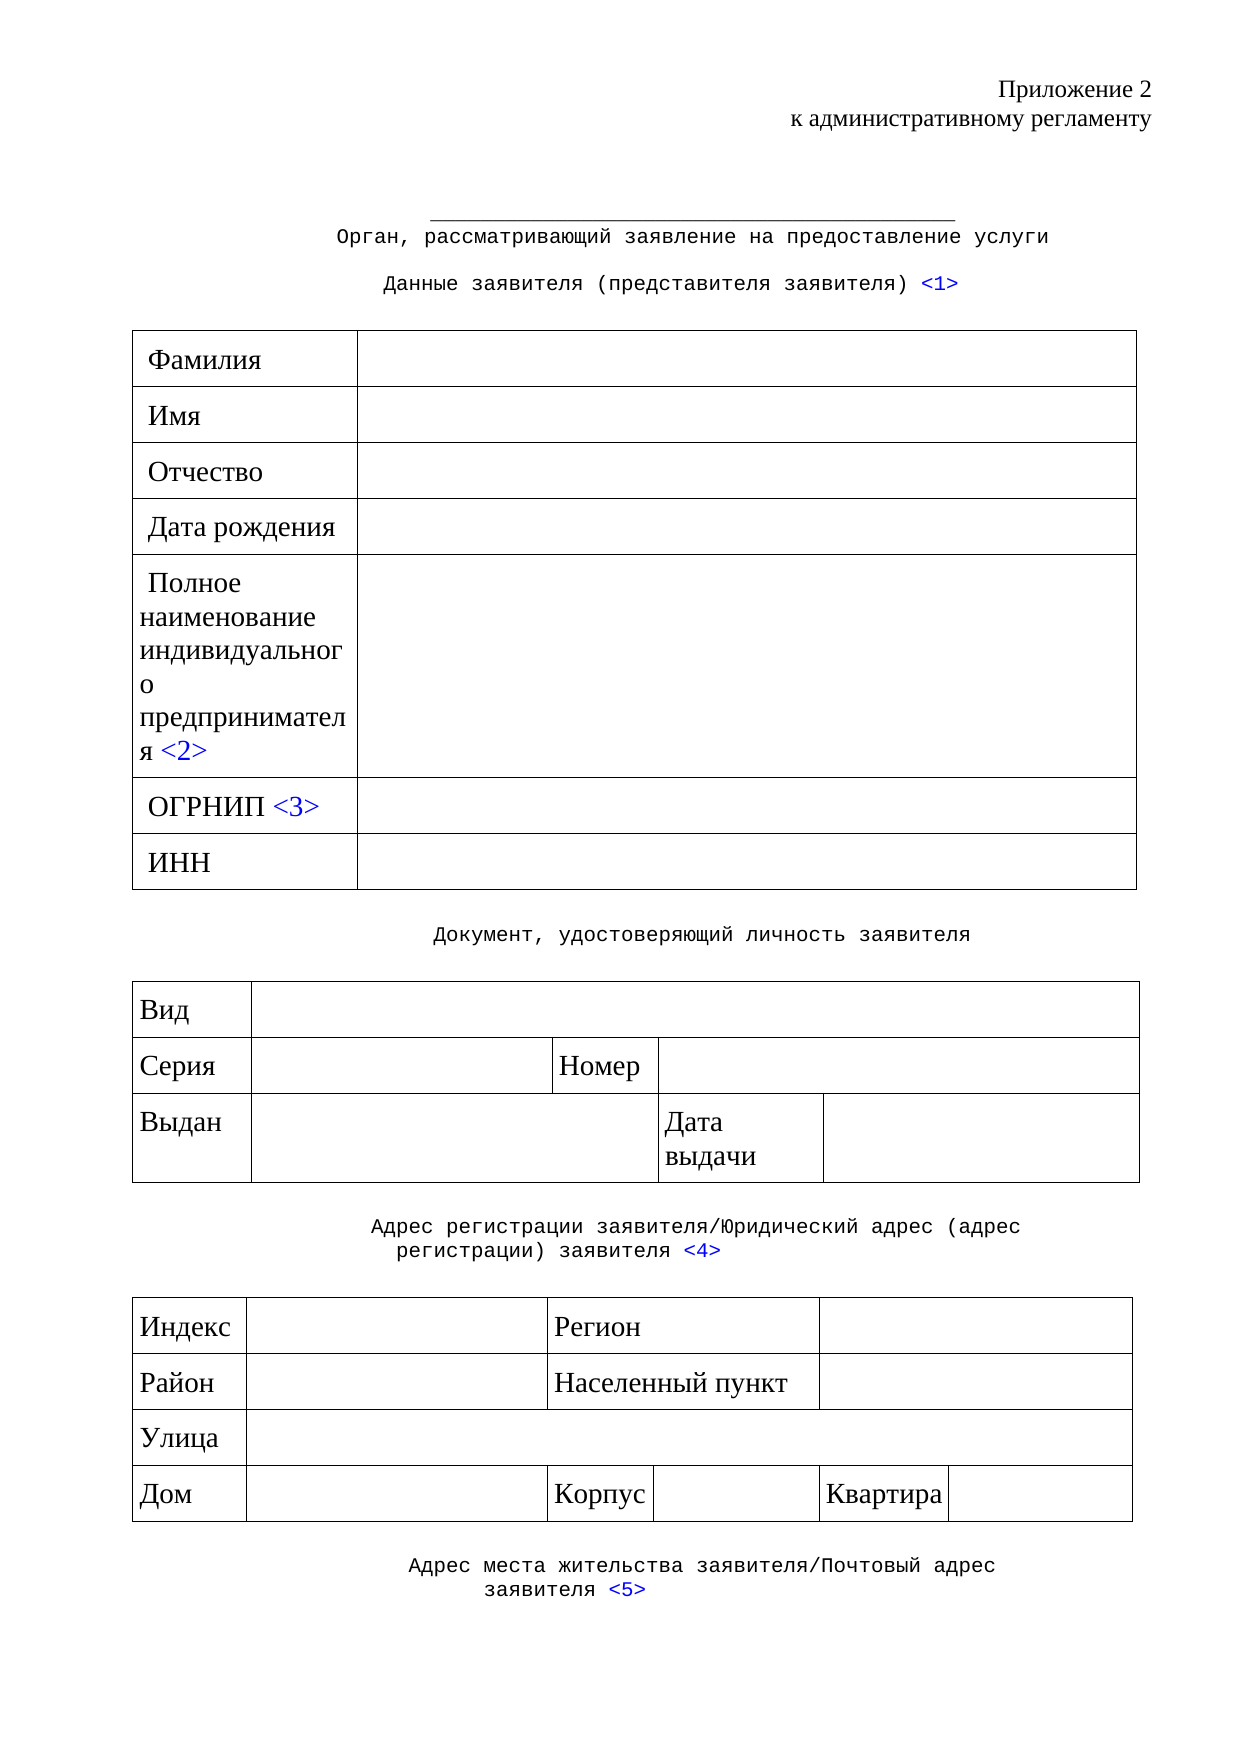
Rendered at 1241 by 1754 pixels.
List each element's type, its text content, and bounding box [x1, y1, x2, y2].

table_cell Дом [133, 1466, 246, 1521]
text Орган, рассматривающий заявление на предоставление услуги [133, 226, 1152, 249]
table_cell [247, 1410, 1132, 1465]
table_cell Номер [553, 1038, 658, 1092]
table_cell ИНН [133, 834, 357, 889]
table_header [358, 331, 1136, 386]
table_cell [358, 778, 1136, 833]
table_cell [358, 387, 1136, 442]
table_cell Квартира [820, 1466, 948, 1521]
table_header Вид [133, 982, 251, 1037]
table_cell Корпус [548, 1466, 653, 1521]
table_header Индекс [133, 1298, 246, 1353]
table_header [252, 982, 1139, 1037]
table_cell [252, 1038, 552, 1092]
table_cell [824, 1094, 1139, 1182]
table_cell [247, 1354, 547, 1409]
table_cell ОГРНИП <3> [133, 778, 357, 833]
table_cell Район [133, 1354, 246, 1409]
text __________________________________________ [133, 202, 1152, 226]
table_cell Отчество [133, 443, 357, 498]
text заявителя <5> [133, 1579, 1152, 1602]
table_cell Выдан [133, 1094, 251, 1182]
table_cell Населенный пункт [548, 1354, 819, 1409]
text Документ, удостоверяющий личность заявителя [133, 923, 1152, 947]
table_cell [358, 443, 1136, 498]
table_cell [247, 1466, 547, 1521]
table_cell Дата рождения [133, 499, 357, 554]
table_cell Улица [133, 1410, 246, 1465]
table_cell [358, 834, 1136, 889]
text Адрес регистрации заявителя/Юридический адрес (адрес [133, 1216, 1152, 1240]
text Приложение 2 [133, 74, 1152, 103]
table_header Регион [548, 1298, 819, 1353]
table_cell [659, 1038, 1139, 1092]
table_cell [949, 1466, 1132, 1521]
table_cell [358, 555, 1136, 777]
table_cell [252, 1094, 658, 1182]
table_cell Дата выдачи [659, 1094, 823, 1182]
table_header Фамилия [133, 331, 357, 386]
table_cell [358, 499, 1136, 554]
table_cell [654, 1466, 819, 1521]
table_header [247, 1298, 547, 1353]
text Адрес места жительства заявителя/Почтовый адрес [133, 1555, 1152, 1579]
text к административному регламенту [133, 103, 1152, 131]
text регистрации) заявителя <4> [133, 1240, 1152, 1264]
table_cell [820, 1354, 1132, 1409]
table_cell Имя [133, 387, 357, 442]
table_cell Полное наименование индивидуального предпринимателя <2> [133, 555, 357, 777]
table_header [820, 1298, 1132, 1353]
table_cell Серия [133, 1038, 251, 1092]
text Данные заявителя (представителя заявителя) <1> [133, 273, 1152, 297]
